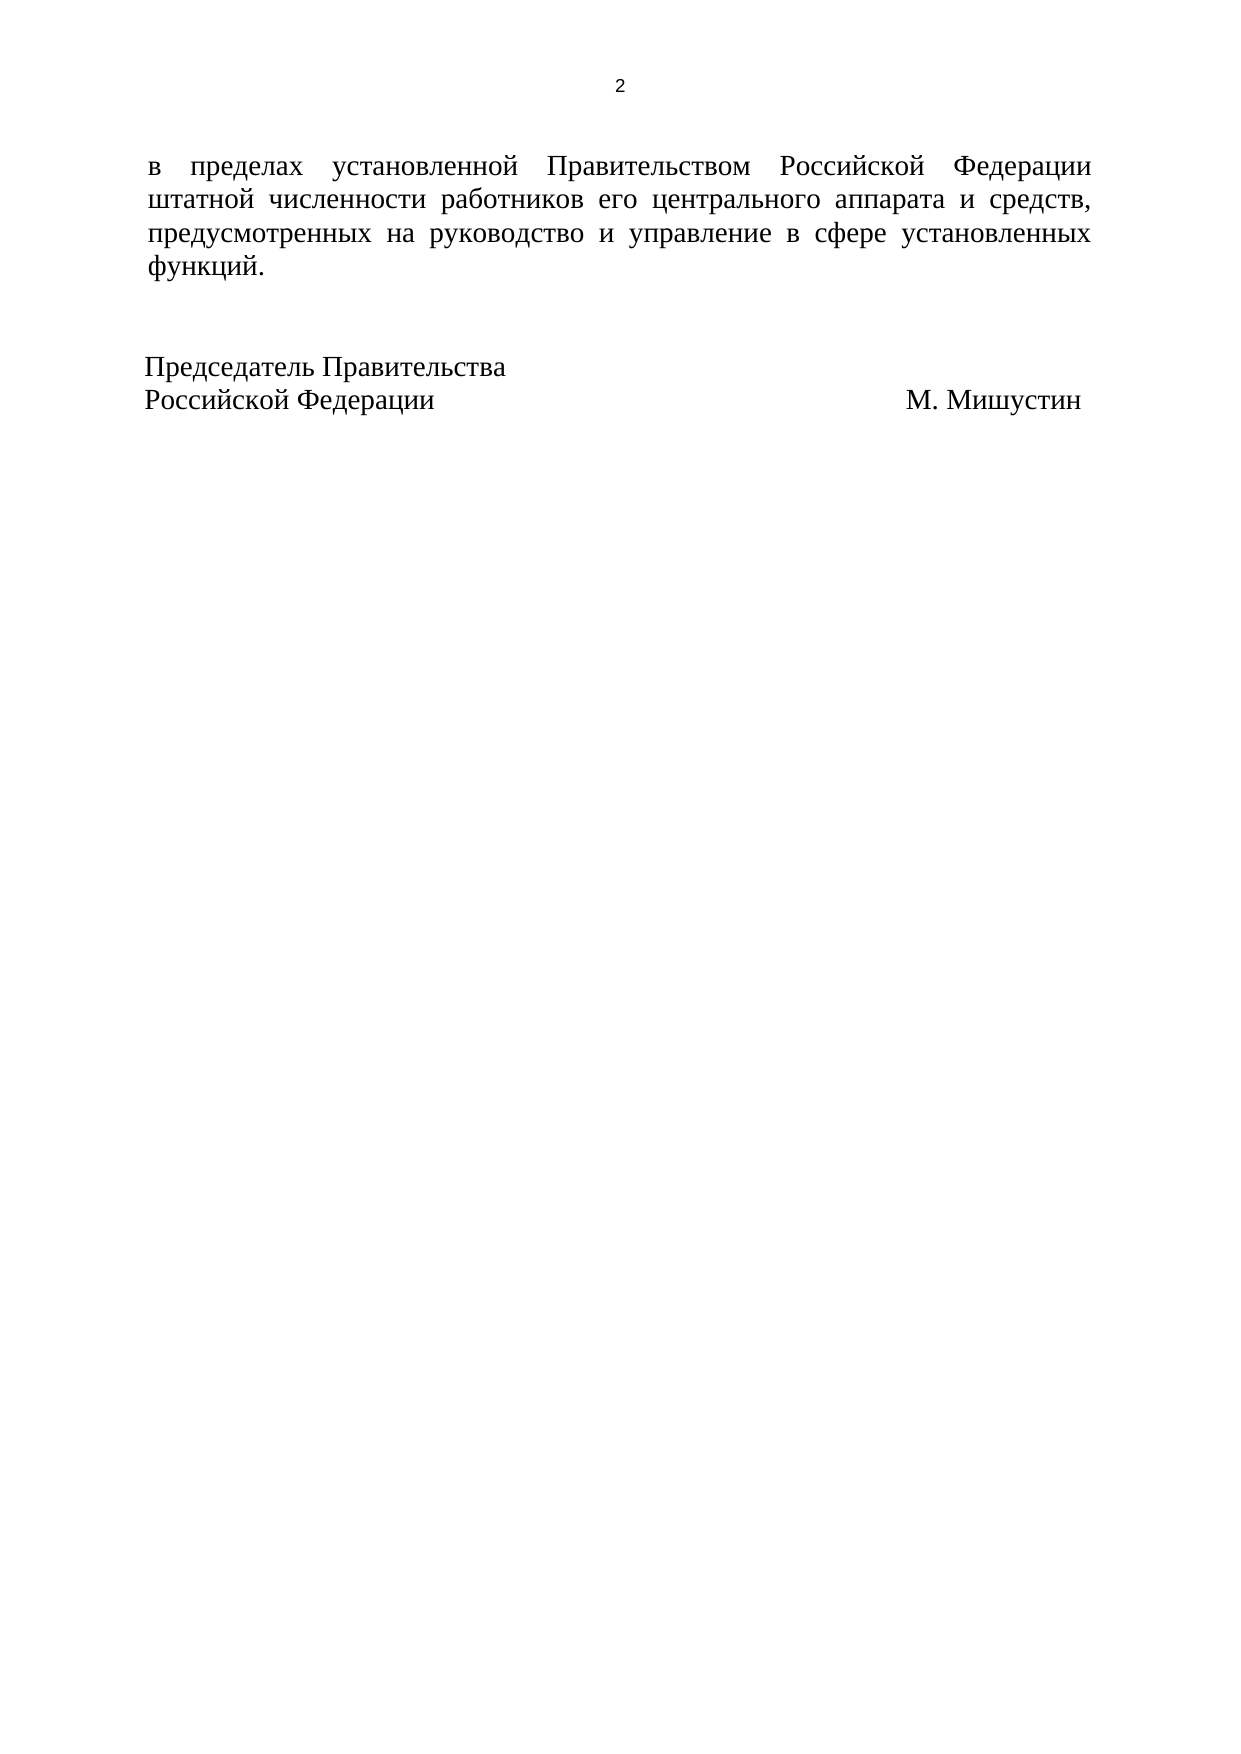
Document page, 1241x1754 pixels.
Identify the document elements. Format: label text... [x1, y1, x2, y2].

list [148, 148, 1092, 282]
table_header Председатель Правительства Российской Федерации [133, 349, 531, 449]
table_header М. Мишустин [531, 349, 1093, 449]
